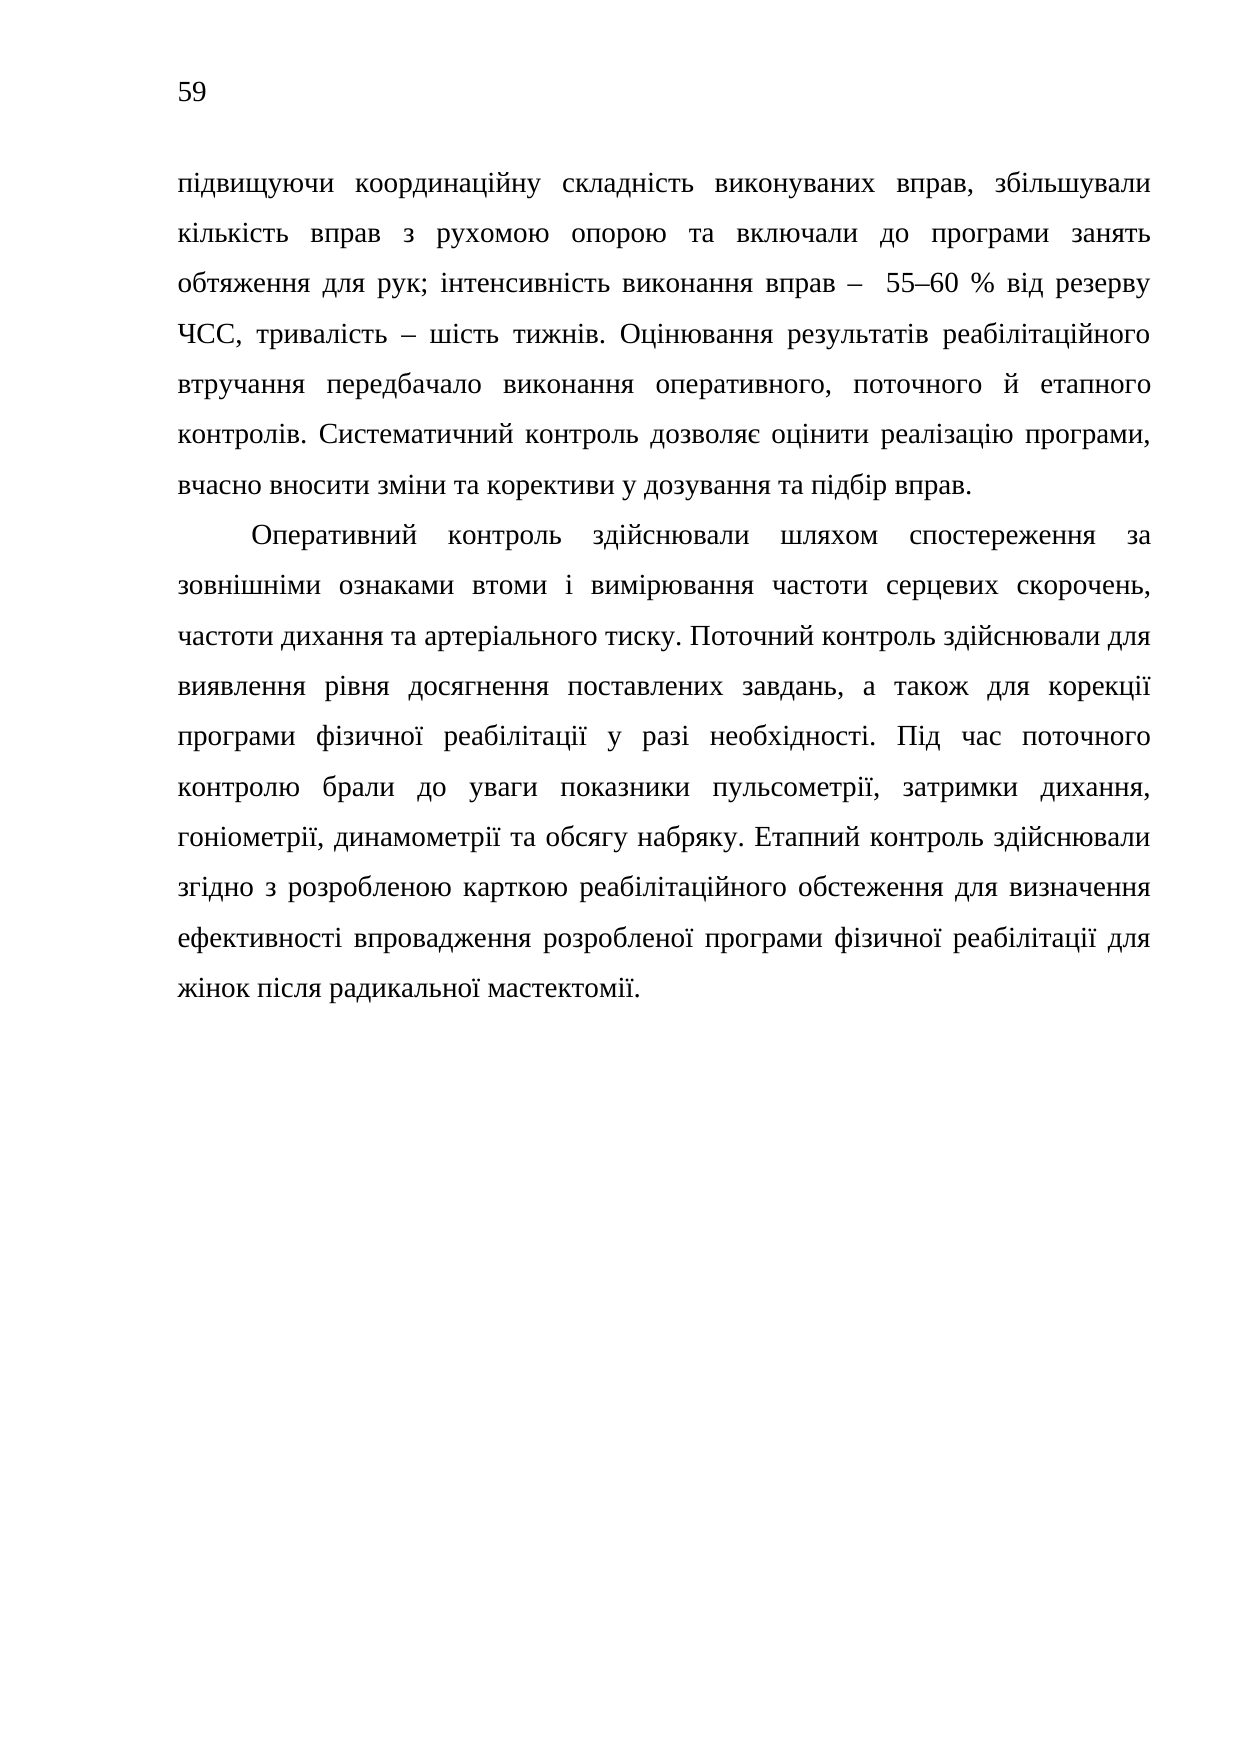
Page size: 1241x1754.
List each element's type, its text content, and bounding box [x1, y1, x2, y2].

text Оперативний контроль здійснювали шляхом спостереження за зовнішніми ознаками втоми і вимірювання частоти серцевих скорочень, частоти дихання та артеріального тиску. Поточний контроль здійснювали для виявлення рівня досягнення поставлених завдань, а також для корекції програми фізичної реабілітації у разі необхідності. Під час поточного контролю брали до уваги показники пульсометрії, затримки дихання, гоніометрії, динамометрії та обсягу набряку. Етапний контроль здійснювали згідно з розробленою карткою реабілітаційного обстеження для визначення ефективності впровадження розробленої програми фізичної реабілітації для жінок після радикальної мастектомії. [177, 517, 1152, 1003]
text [177, 165, 1152, 500]
